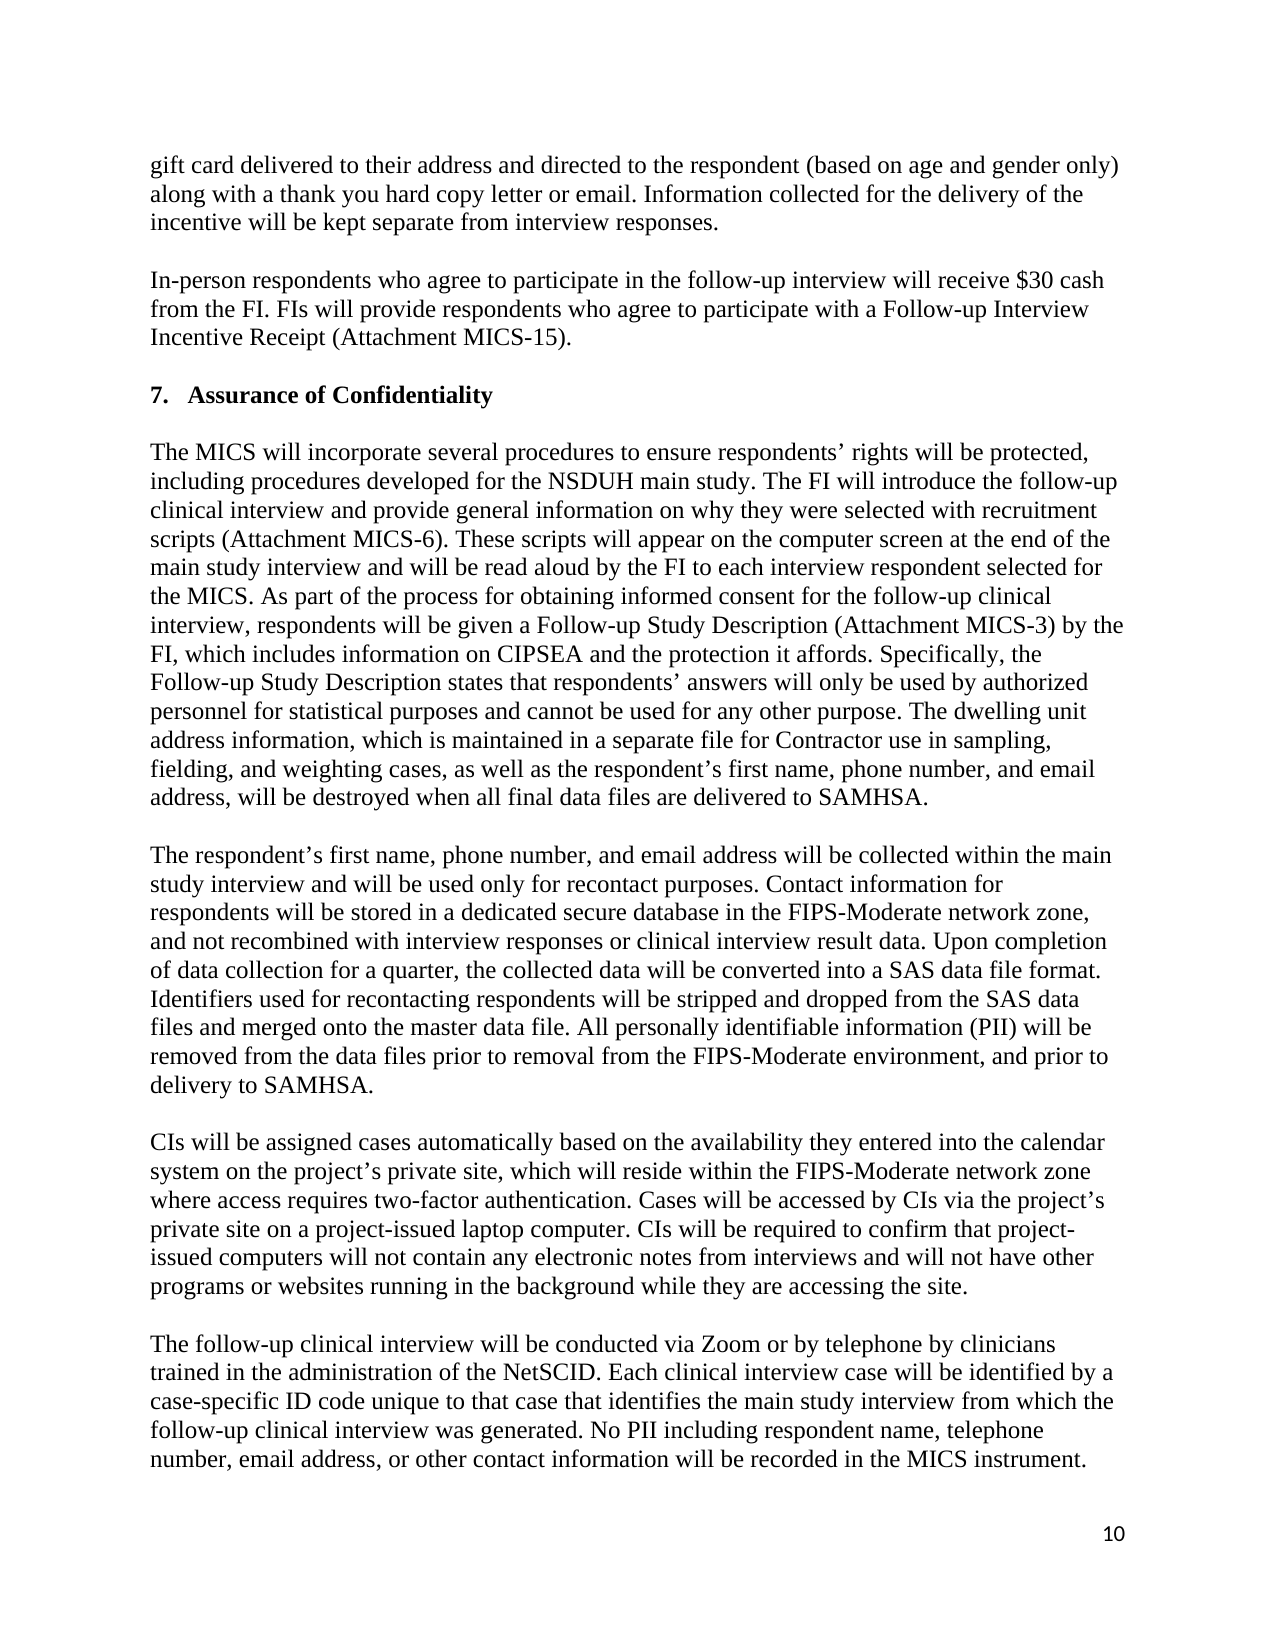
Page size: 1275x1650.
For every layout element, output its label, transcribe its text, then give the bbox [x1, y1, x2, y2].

text The follow-up clinical interview will be conducted via Zoom or by telephone by clinicians trained in the administration of the NetSCID. Each clinical interview case will be identified by a case-specific ID code unique to that case that identifies the main study interview from which the follow-up clinical interview was generated. No PII including respondent name, telephone number, email address, or other contact information will be recorded in the MICS instrument. [150, 1329, 1125, 1472]
text The MICS will incorporate several procedures to ensure respondents’ rights will be protected, including procedures developed for the NSDUH main study. The FI will introduce the follow-up clinical interview and provide general information on why they were selected with recruitment scripts (Attachment MICS-6). These scripts will appear on the computer screen at the end of the main study interview and will be read aloud by the FI to each interview respondent selected for the MICS. As part of the process for obtaining informed consent for the follow-up clinical interview, respondents will be given a Follow-up Study Description (Attachment MICS-3) by the FI, which includes information on CIPSEA and the protection it affords. Specifically, the Follow-up Study Description states that respondents’ answers will only be used by authorized personnel for statistical purposes and cannot be used for any other purpose. The dwelling unit address information, which is maintained in a separate file for Contractor use in sampling, fielding, and weighting cases, as well as the respondent’s first name, phone number, and email address, will be destroyed when all final data files are delivered to SAMHSA. [150, 437, 1125, 811]
text The respondent’s first name, phone number, and email address will be collected within the main study interview and will be used only for recontact purposes. Contact information for respondents will be stored in a dedicated secure database in the FIPS-Moderate network zone, and not recombined with interview responses or clinical interview result data. Upon completion of data collection for a quarter, the collected data will be converted into a SAS data file format. Identifiers used for recontacting respondents will be stripped and dropped from the SAS data files and merged onto the master data file. All personally identifiable information (PII) will be removed from the data files prior to removal from the FIPS-Moderate environment, and prior to delivery to SAMHSA. [150, 840, 1125, 1099]
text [150, 150, 1125, 236]
text In-person respondents who agree to participate in the follow-up interview will receive $30 cash from the FI. FIs will provide respondents who agree to participate with a Follow-up Interview Incentive Receipt (Attachment MICS-15). [150, 265, 1125, 351]
list Assurance of Confidentiality [150, 380, 1125, 409]
text CIs will be assigned cases automatically based on the availability they entered into the calendar system on the project’s private site, which will reside within the FIPS-Moderate network zone where access requires two-factor authentication. Cases will be accessed by CIs via the project’s private site on a project-issued laptop computer. CIs will be required to confirm that project-issued computers will not contain any electronic notes from interviews and will not have other programs or websites running in the background while they are accessing the site. [150, 1127, 1125, 1300]
